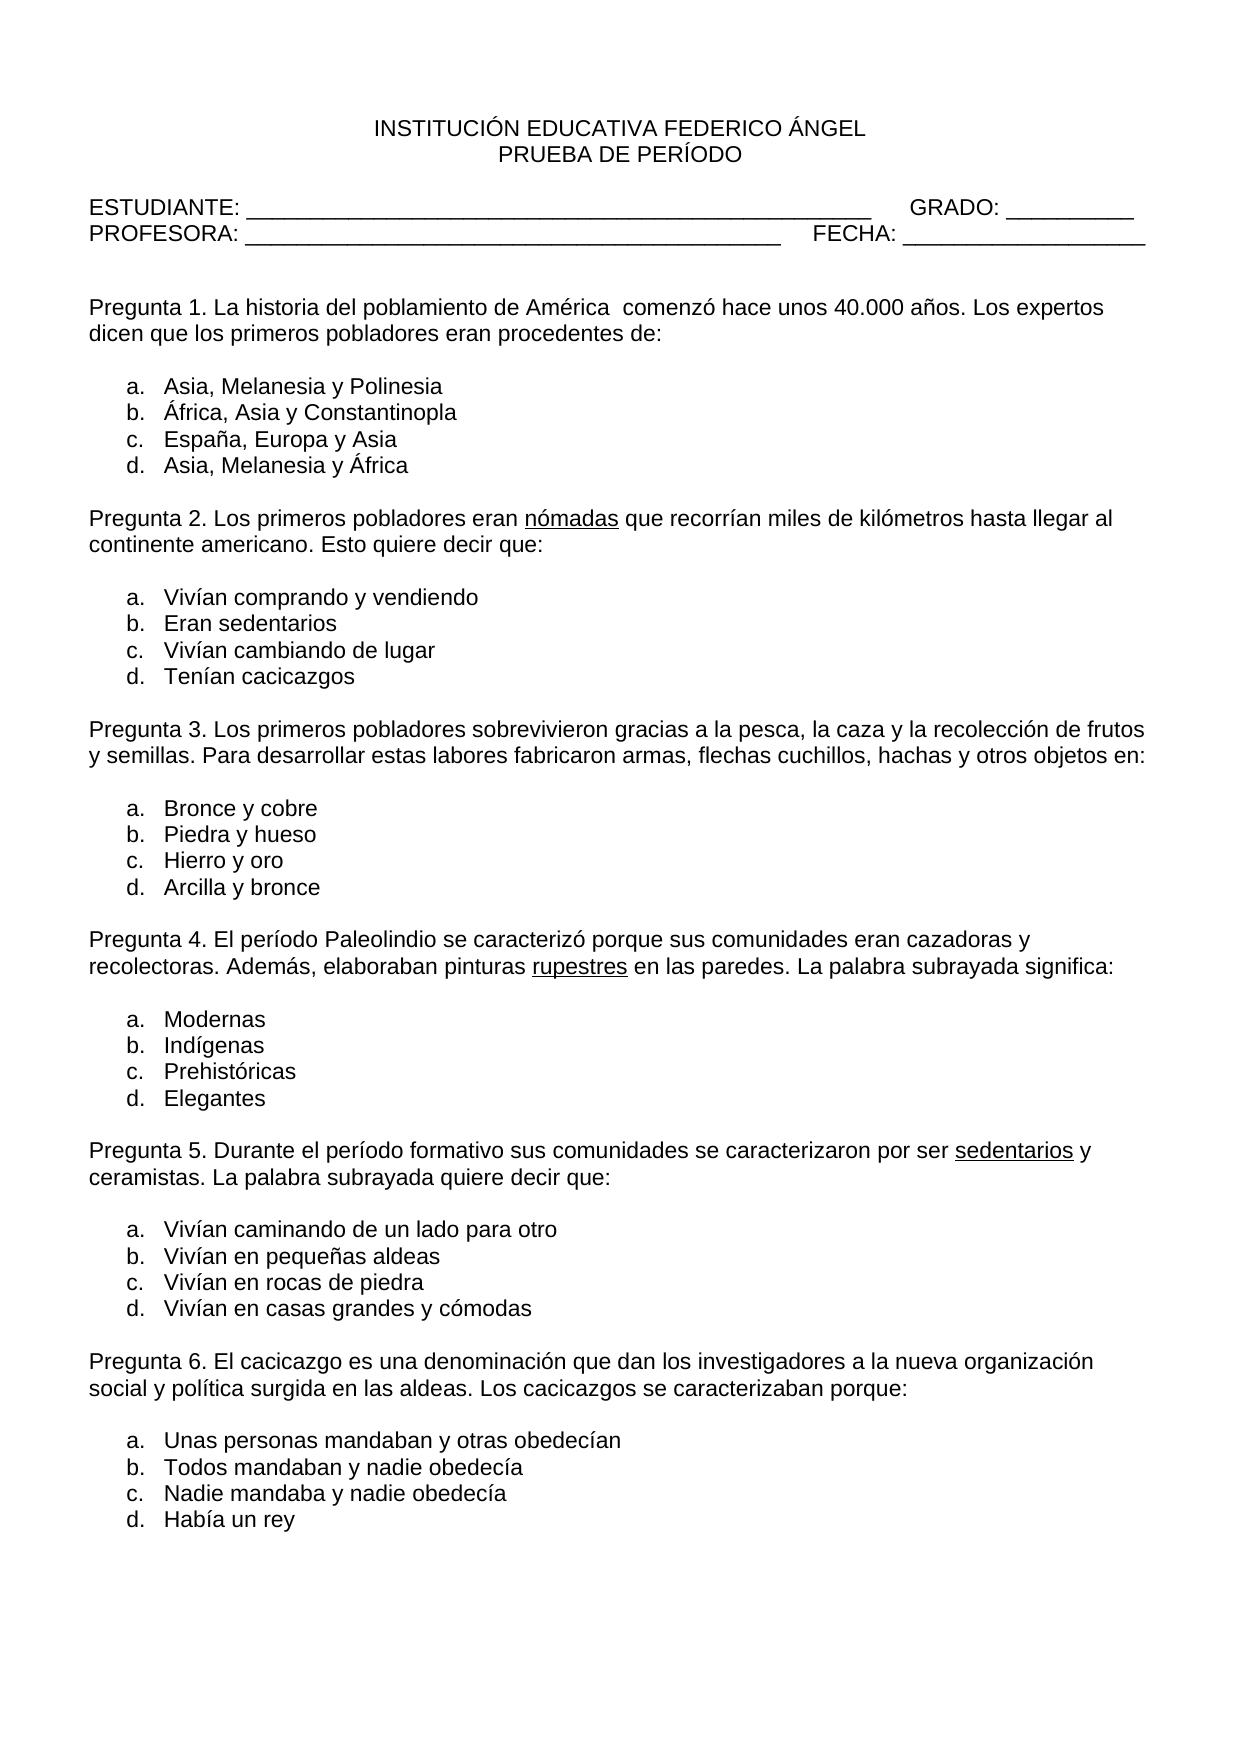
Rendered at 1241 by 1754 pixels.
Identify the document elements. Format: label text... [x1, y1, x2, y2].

list Asia, Melanesia y Polinesia [126, 373, 1152, 399]
text Pregunta 2. Los primeros pobladores eran nómadas que recorrían miles de kilómetros hasta llegar al continente americano. Esto quiere decir que: [89, 505, 1152, 557]
list Vivían cambiando de lugar [126, 637, 1152, 663]
list Asia, Melanesia y África [126, 452, 1152, 478]
list Vivían caminando de un lado para otro [126, 1216, 1152, 1243]
text ESTUDIANTE: _________________________________________________ GRADO: __________ [89, 194, 1152, 220]
text INSTITUCIÓN EDUCATIVA FEDERICO ÁNGEL [89, 115, 1152, 141]
list Modernas [126, 1006, 1152, 1032]
list Había un rey [126, 1506, 1152, 1533]
text Pregunta 1. La historia del poblamiento de América comenzó hace unos 40.000 años. Los expertos dicen que los primeros pobladores eran procedentes de: [89, 294, 1152, 347]
text PRUEBA DE PERÍODO [89, 141, 1152, 168]
list Bronce y cobre [126, 795, 1152, 821]
list África, Asia y Constantinopla [126, 399, 1152, 426]
list Hierro y oro [126, 847, 1152, 874]
text Pregunta 6. El cacicazgo es una denominación que dan los investigadores a la nueva organización social y política surgida en las aldeas. Los cacicazgos se caracterizaban porque: [89, 1348, 1152, 1401]
list Vivían en casas grandes y cómodas [126, 1295, 1152, 1322]
text Pregunta 5. Durante el período formativo sus comunidades se caracterizaron por ser sedentarios y ceramistas. La palabra subrayada quiere decir que: [89, 1137, 1152, 1190]
text Pregunta 4. El período Paleolindio se caracterizó porque sus comunidades eran cazadoras y recolectoras. Además, elaboraban pinturas rupestres en las paredes. La palabra subrayada significa: [89, 926, 1152, 979]
list Indígenas [126, 1032, 1152, 1058]
list Vivían en pequeñas aldeas [126, 1243, 1152, 1269]
list Arcilla y bronce [126, 874, 1152, 900]
list Eran sedentarios [126, 610, 1152, 637]
list Piedra y hueso [126, 821, 1152, 847]
list Unas personas mandaban y otras obedecían [126, 1427, 1152, 1453]
list Vivían en rocas de piedra [126, 1269, 1152, 1295]
list Tenían cacicazgos [126, 663, 1152, 689]
list Prehistóricas [126, 1058, 1152, 1084]
list España, Europa y Asia [126, 426, 1152, 452]
list Todos mandaban y nadie obedecía [126, 1453, 1152, 1480]
list Elegantes [126, 1084, 1152, 1111]
text Pregunta 3. Los primeros pobladores sobrevivieron gracias a la pesca, la caza y la recolección de frutos y semillas. Para desarrollar estas labores fabricaron armas, flechas cuchillos, hachas y otros objetos en: [89, 716, 1152, 768]
list Nadie mandaba y nadie obedecía [126, 1480, 1152, 1506]
text PROFESORA: __________________________________________ FECHA: ___________________ [89, 220, 1152, 247]
list Vivían comprando y vendiendo [126, 584, 1152, 610]
